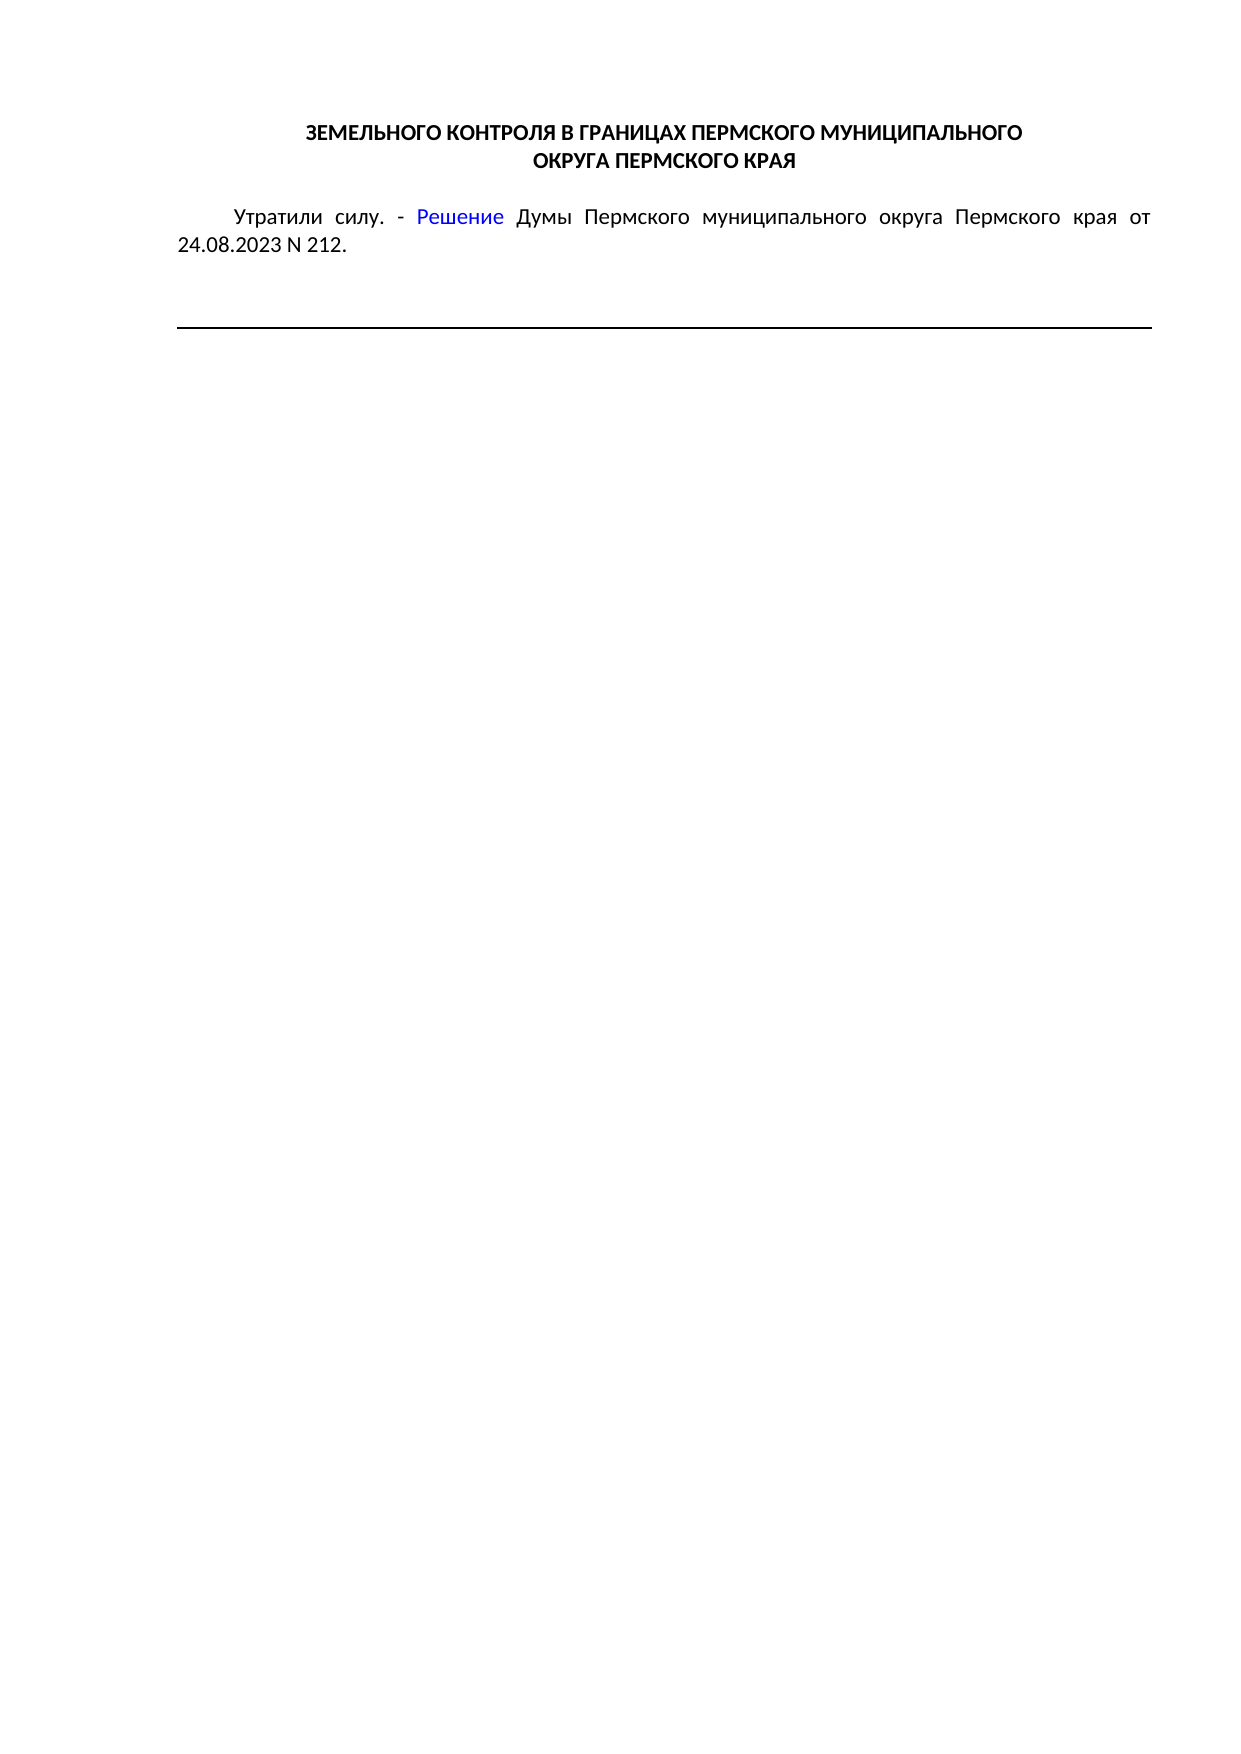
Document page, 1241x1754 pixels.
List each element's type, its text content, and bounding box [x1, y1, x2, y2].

text Утратили силу. - Решение Думы Пермского муниципального округа Пермского края от 24.08.2023 N 212. [177, 202, 1152, 258]
title ОКРУГА ПЕРМСКОГО КРАЯ [177, 146, 1152, 174]
title ЗЕМЕЛЬНОГО КОНТРОЛЯ В ГРАНИЦАХ ПЕРМСКОГО МУНИЦИПАЛЬНОГО [177, 118, 1152, 146]
